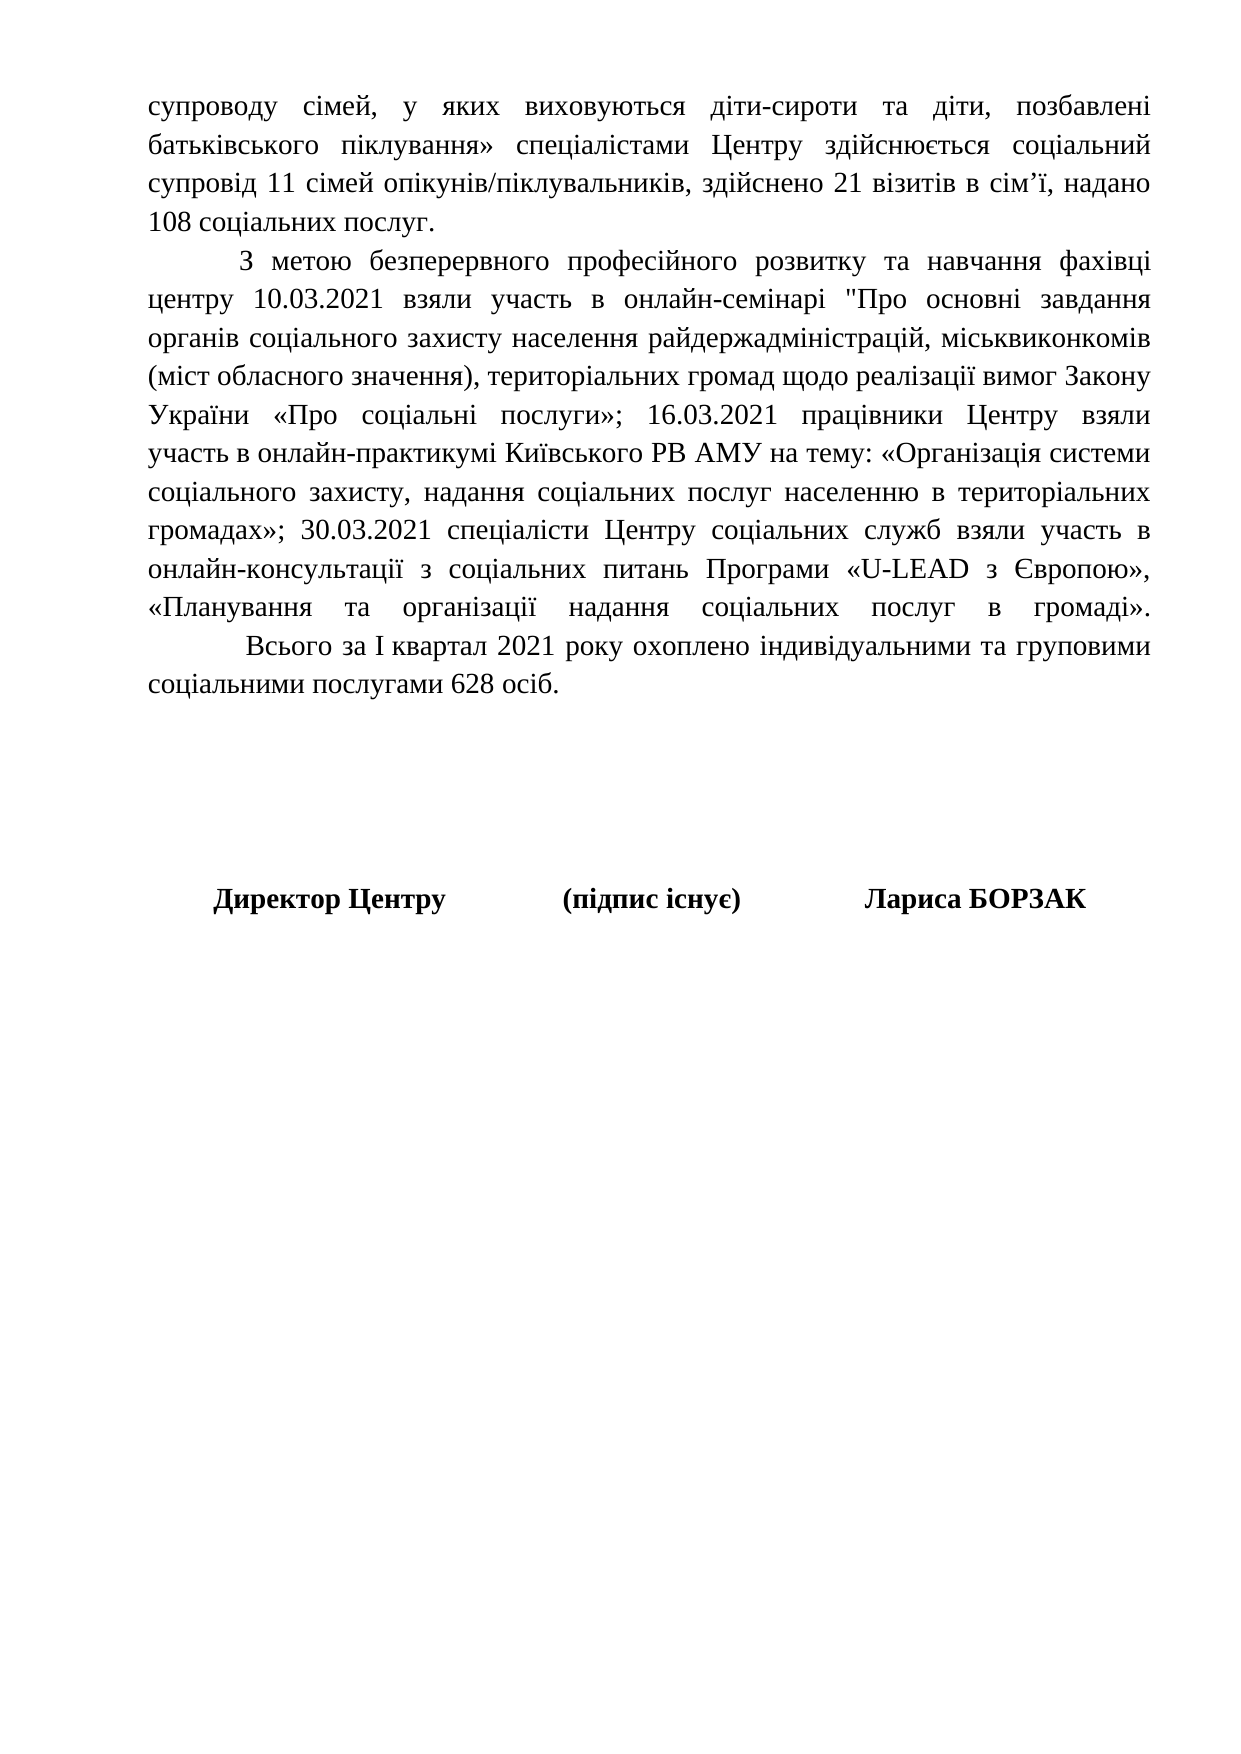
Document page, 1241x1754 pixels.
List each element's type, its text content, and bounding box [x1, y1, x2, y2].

text Директор Центру (підпис існує) Лариса БОРЗАК [148, 881, 1152, 914]
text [148, 88, 1152, 238]
text З метою безперервного професійного розвитку та навчання фахівці центру 10.03.2021 взяли участь в онлайн-семінарі "Про основні завдання органів соціального захисту населення райдержадміністрацій, міськвиконкомів (міст обласного значення), територіальних громад щодо реалізації вимог Закону України «Про соціальні послуги»; 16.03.2021 працівники Центру взяли участь в онлайн-практикумі Київського РВ АМУ на тему: «Організація системи соціального захисту, надання соціальних послуг населенню в територіальних громадах»; 30.03.2021 спеціалісти Центру соціальних служб взяли участь в онлайн-консультації з соціальних питань Програми «U-LEAD з Європою», «Планування та організації надання соціальних послуг в громаді». Всього за І квартал 2021 року охоплено індивідуальними та груповими соціальними послугами 628 осіб. [148, 243, 1152, 700]
